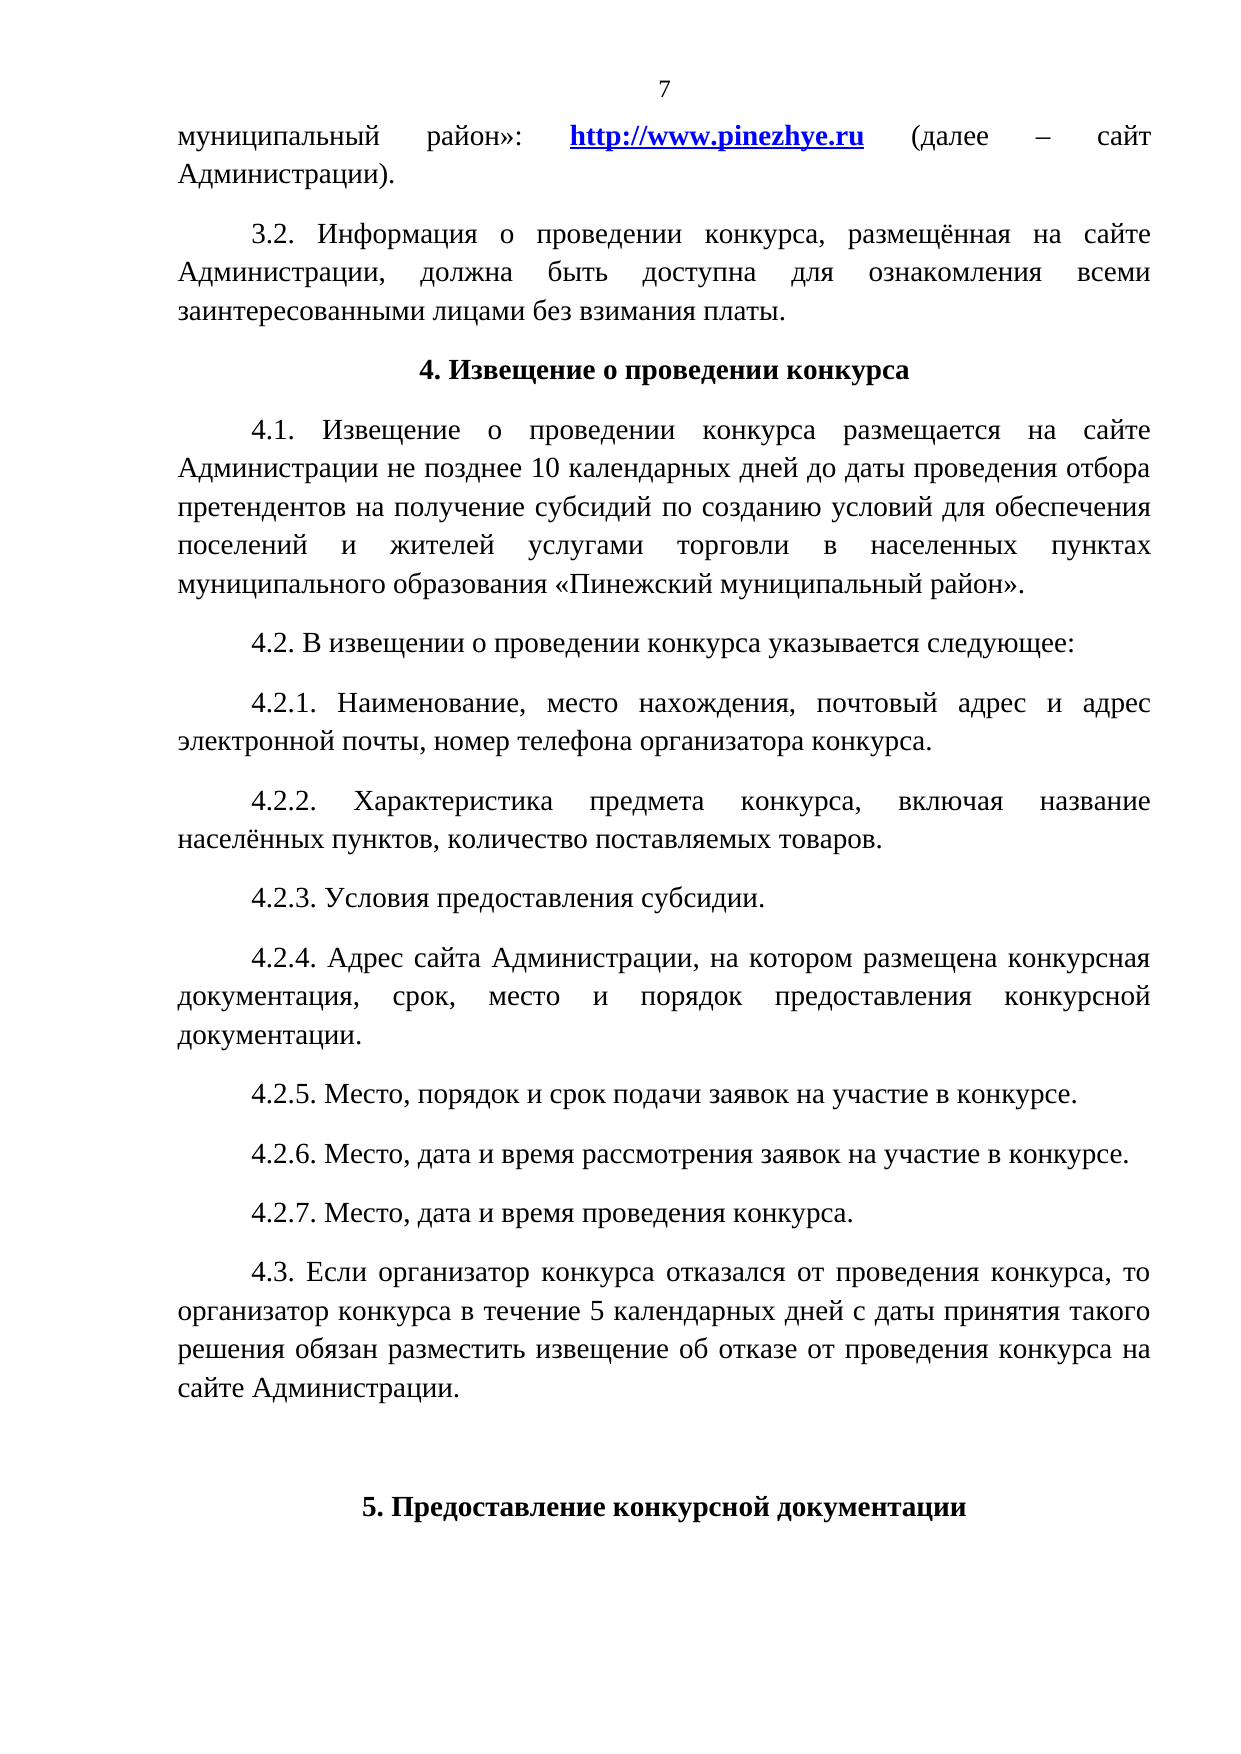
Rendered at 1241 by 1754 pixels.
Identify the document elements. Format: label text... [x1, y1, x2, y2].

text 4.2.3. Условия предоставления субсидии. [177, 881, 1152, 914]
text 3.2. Информация о проведении конкурса, размещённая на сайте Администрации, должна быть доступна для ознакомления всеми заинтересованными лицами без взимания платы. [177, 216, 1152, 327]
text 5. Предоставление конкурсной документации [177, 1489, 1152, 1522]
text 4.2.5. Место, порядок и срок подачи заявок на участие в конкурсе. [177, 1076, 1152, 1110]
text 4.2. В извещении о проведении конкурса указывается следующее: [177, 625, 1152, 659]
text 4.1. Извещение о проведении конкурса размещается на сайте Администрации не позднее 10 календарных дней до даты проведения отбора претендентов на получение субсидий по созданию условий для обеспечения поселений и жителей услугами торговли в населенных пунктах муниципального образования «Пинежский муниципальный район». [177, 412, 1152, 599]
text 4.2.7. Место, дата и время проведения конкурса. [177, 1195, 1152, 1229]
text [177, 118, 1152, 190]
text 4.2.2. Характеристика предмета конкурса, включая название населённых пунктов, количество поставляемых товаров. [177, 783, 1152, 855]
text 4. Извещение о проведении конкурса [177, 352, 1152, 386]
text 4.2.6. Место, дата и время рассмотрения заявок на участие в конкурсе. [177, 1136, 1152, 1169]
text 4.2.4. Адрес сайта Администрации, на котором размещена конкурсная документация, срок, место и порядок предоставления конкурсной документации. [177, 940, 1152, 1051]
text 4.2.1. Наименование, место нахождения, почтовый адрес и адрес электронной почты, номер телефона организатора конкурса. [177, 685, 1152, 757]
text 4.3. Если организатор конкурса отказался от проведения конкурса, то организатор конкурса в течение 5 календарных дней с даты принятия такого решения обязан разместить извещение об отказе от проведения конкурса на сайте Администрации. [177, 1254, 1152, 1404]
